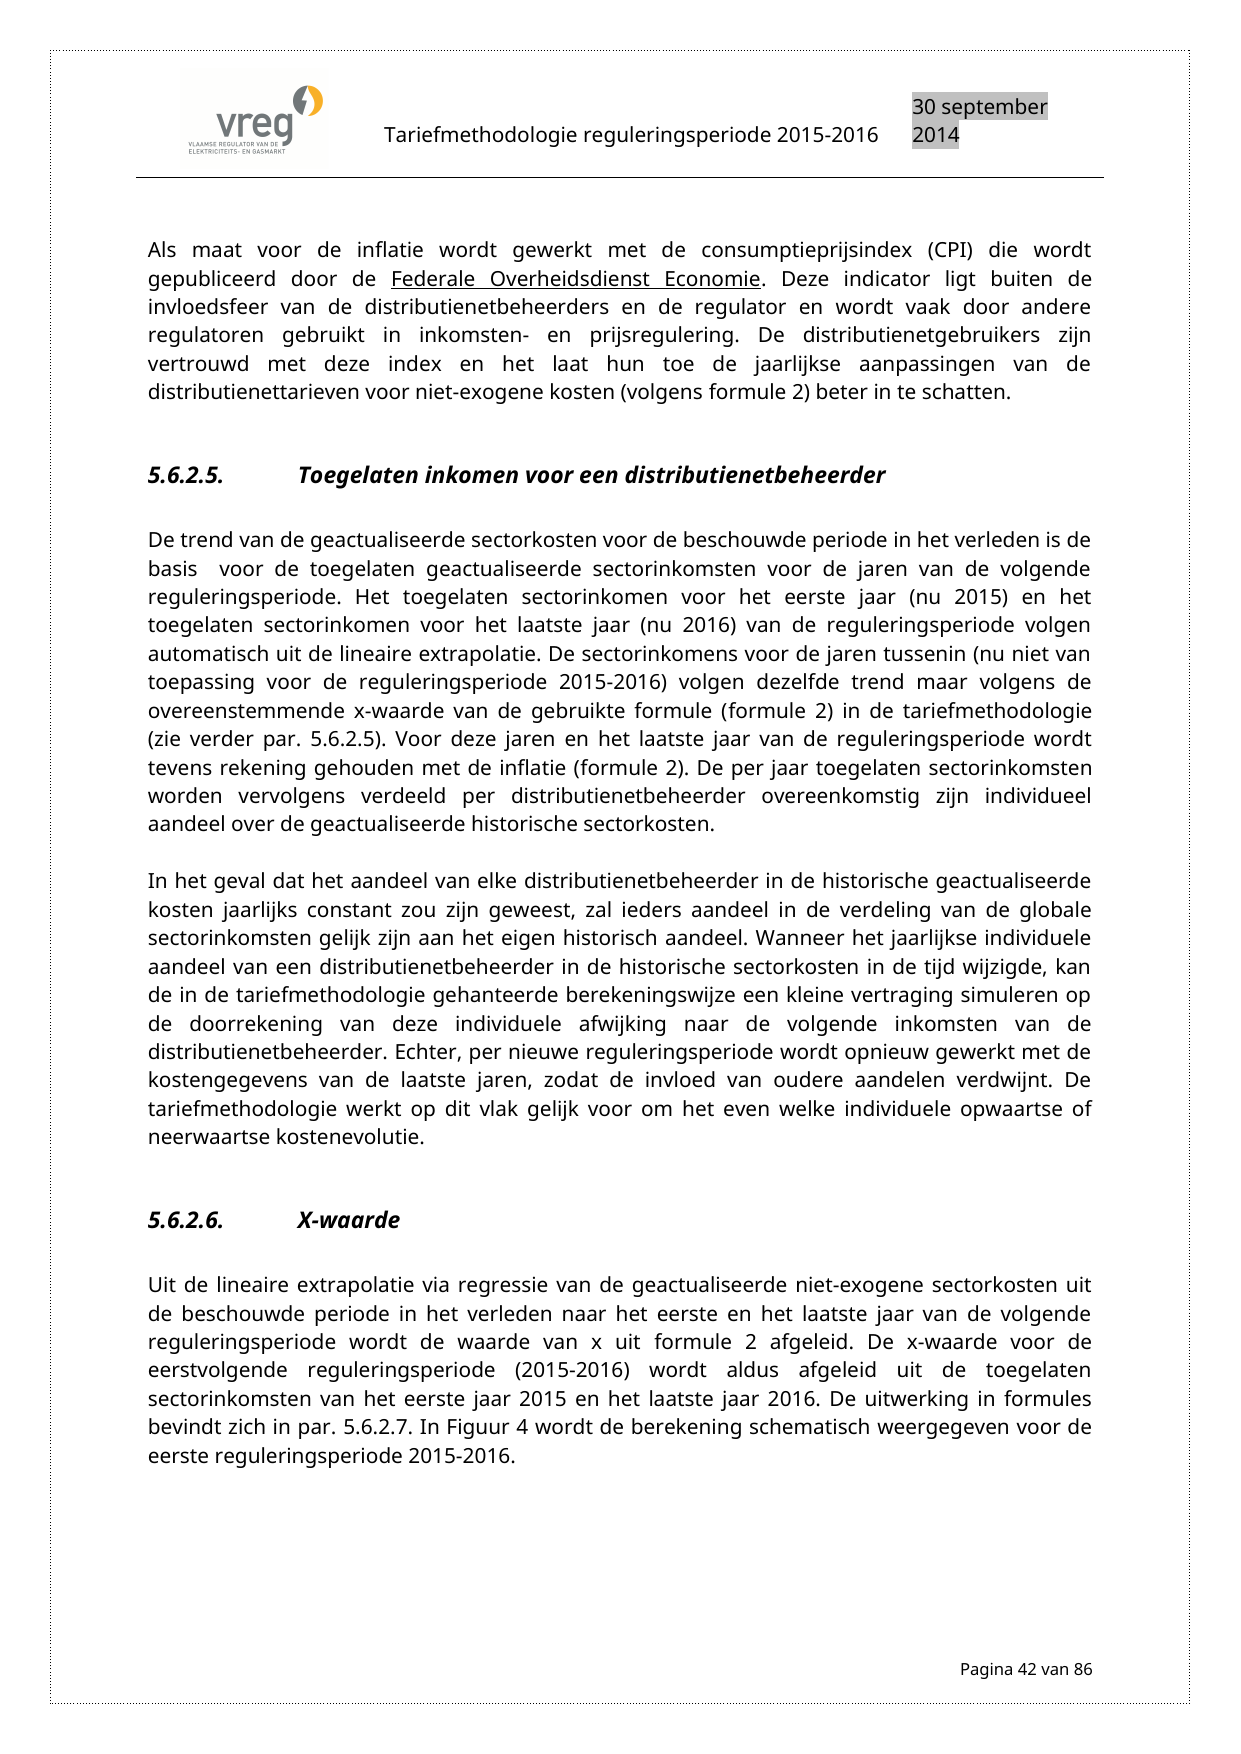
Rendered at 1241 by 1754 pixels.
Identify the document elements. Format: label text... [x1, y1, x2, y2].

picture [180, 68, 329, 169]
text In het geval dat het aandeel van elke distributienetbeheerder in de historische geactualiseerde kosten jaarlijks constant zou zijn geweest, zal ieders aandeel in de verdeling van de globale sectorinkomsten gelijk zijn aan het eigen historisch aandeel. Wanneer het jaarlijkse individuele aandeel van een distributienetbeheerder in de historische sectorkosten in de tijd wijzigde, kan de in de tariefmethodologie gehanteerde berekeningswijze een kleine vertraging simuleren op de doorrekening van deze individuele afwijking naar de volgende inkomsten van de distributienetbeheerder. Echter, per nieuwe reguleringsperiode wordt opnieuw gewerkt met de kostengegevens van de laatste jaren, zodat de invloed van oudere aandelen verdwijnt. De tariefmethodologie werkt op dit vlak gelijk voor om het even welke individuele opwaartse of neerwaartse kostenevolutie. [148, 866, 1093, 1151]
text Als maat voor de inflatie wordt gewerkt met de consumptieprijsindex (CPI) die wordt gepubliceerd door de Federale Overheidsdienst Economie. Deze indicator ligt buiten de invloedsfeer van de distributienetbeheerders en de regulator en wordt vaak door andere regulatoren gebruikt in inkomsten- en prijsregulering. De distributienetgebruikers zijn vertrouwd met deze index en het laat hun toe de jaarlijkse aanpassingen van de distributienettarieven voor niet-exogene kosten (volgens formule 2) beter in te schatten. [148, 235, 1093, 406]
subtitle Toegelaten inkomen voor een distributienetbeheerder [148, 459, 1093, 491]
text De trend van de geactualiseerde sectorkosten voor de beschouwde periode in het verleden is de basis voor de toegelaten geactualiseerde sectorinkomsten voor de jaren van de volgende reguleringsperiode. Het toegelaten sectorinkomen voor het eerste jaar (nu 2015) en het toegelaten sectorinkomen voor het laatste jaar (nu 2016) van de reguleringsperiode volgen automatisch uit de lineaire extrapolatie. De sectorinkomens voor de jaren tussenin (nu niet van toepassing voor de reguleringsperiode 2015-2016) volgen dezelfde trend maar volgens de overeenstemmende x-waarde van de gebruikte formule (formule 2) in de tariefmethodologie (zie verder par. 5.6.2.5). Voor deze jaren en het laatste jaar van de reguleringsperiode wordt tevens rekening gehouden met de inflatie (formule 2). De per jaar toegelaten sectorinkomsten worden vervolgens verdeeld per distributienetbeheerder overeenkomstig zijn individueel aandeel over de geactualiseerde historische sectorkosten. [148, 525, 1093, 838]
text Uit de lineaire extrapolatie via regressie van de geactualiseerde niet-exogene sectorkosten uit de beschouwde periode in het verleden naar het eerste en het laatste jaar van de volgende reguleringsperiode wordt de waarde van x uit formule 2 afgeleid. De x-waarde voor de eerstvolgende reguleringsperiode (2015-2016) wordt aldus afgeleid uit de toegelaten sectorinkomsten van het eerste jaar 2015 en het laatste jaar 2016. De uitwerking in formules bevindt zich in par. 5.6.2.7. In Figuur 4 wordt de berekening schematisch weergegeven voor de eerste reguleringsperiode 2015-2016. [148, 1270, 1093, 1469]
subtitle X-waarde [148, 1204, 1093, 1236]
